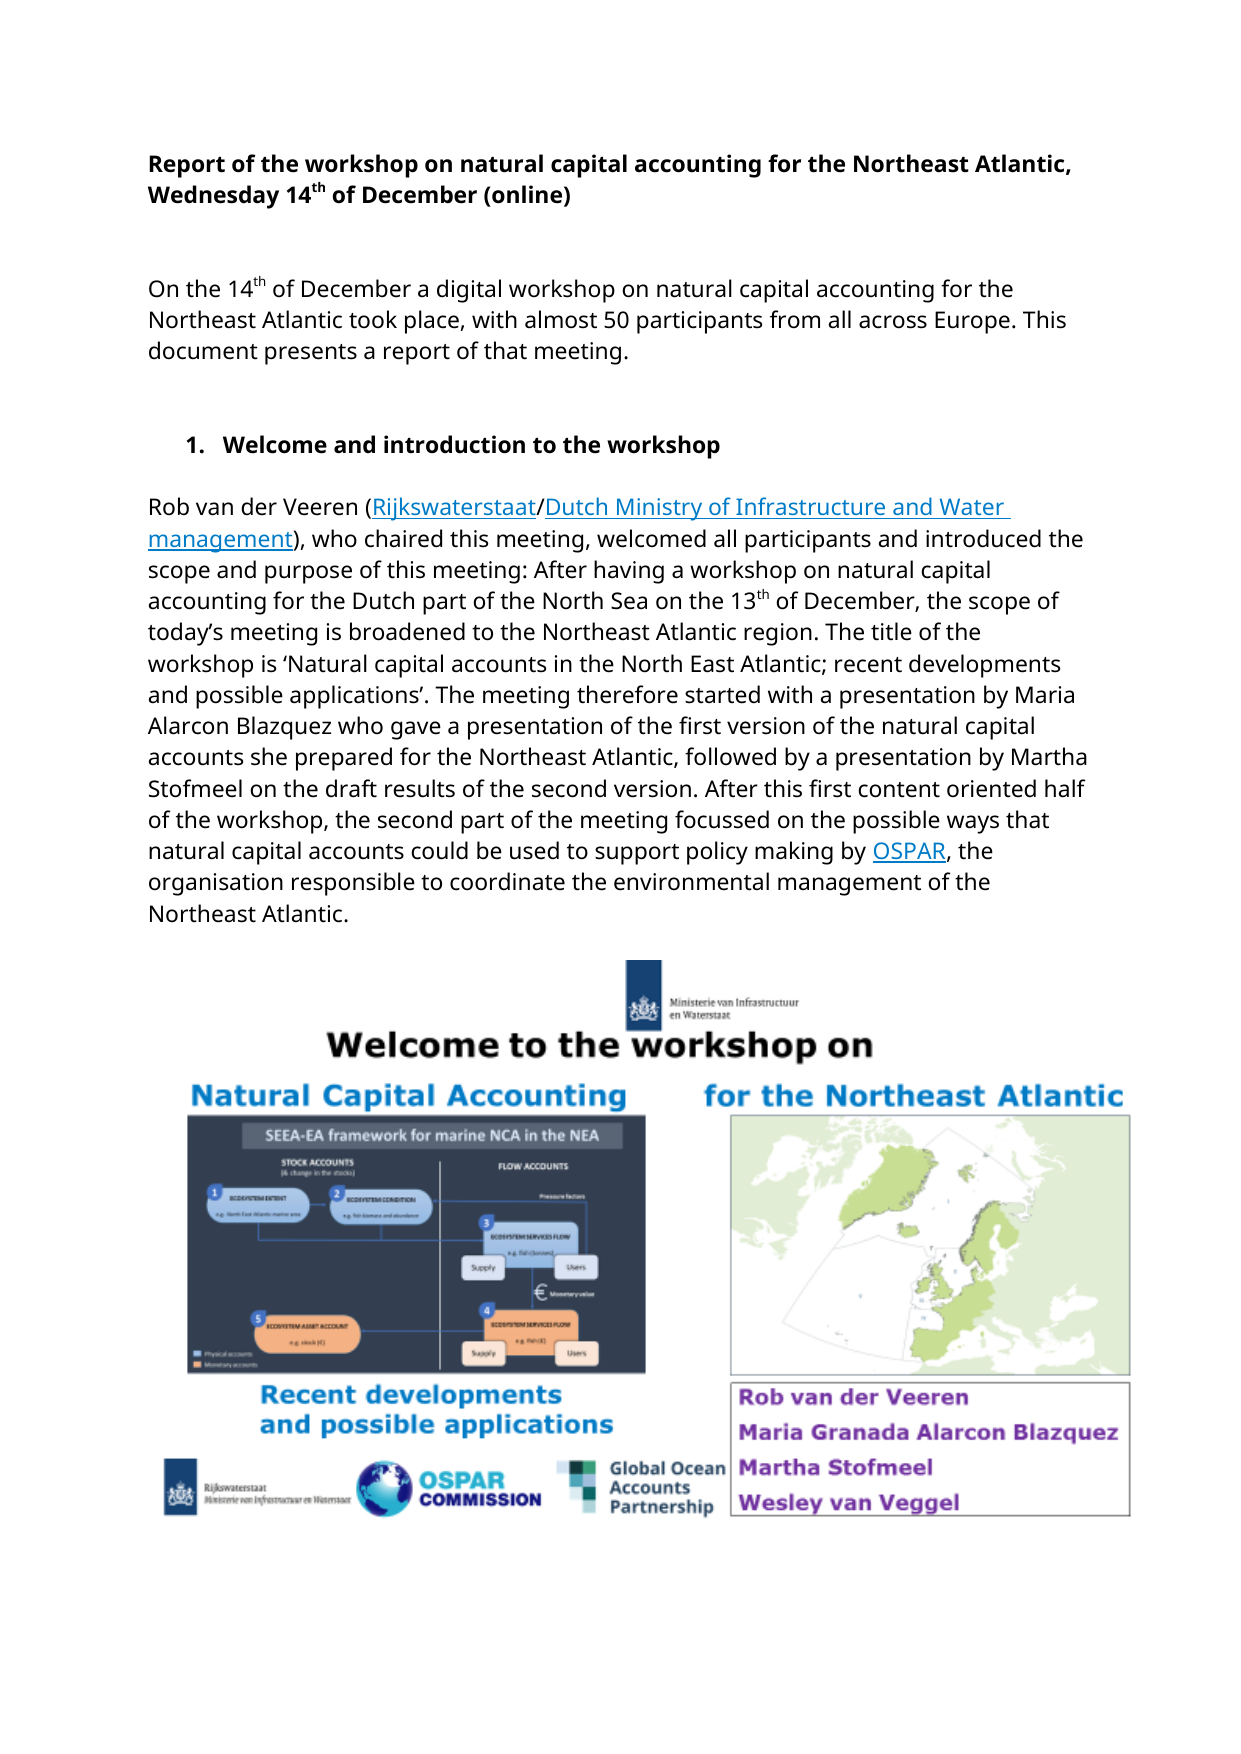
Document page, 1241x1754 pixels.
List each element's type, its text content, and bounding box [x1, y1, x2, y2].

list Welcome and introduction to the workshop [185, 429, 1093, 460]
text Rob van der Veeren (Rijkswaterstaat/Dutch Ministry of Infrastructure and Water management), who chaired this meeting, welcomed all participants and introduced the scope and purpose of this meeting: After having a workshop on natural capital accounting for the Dutch part of the North Sea on the 13th of December, the scope of today’s meeting is broadened to the Northeast Atlantic region. The title of the workshop is ‘Natural capital accounts in the North East Atlantic; recent developments and possible applications’. The meeting therefore started with a presentation by Maria Alarcon Blazquez who gave a presentation of the first version of the natural capital accounts she prepared for the Northeast Atlantic, followed by a presentation by Martha Stofmeel on the draft results of the second version. After this first content oriented half of the workshop, the second part of the meeting focussed on the possible ways that natural capital accounts could be used to support policy making by OSPAR, the organisation responsible to coordinate the environmental management of the Northeast Atlantic. [148, 491, 1093, 929]
text Report of the workshop on natural capital accounting for the Northeast Atlantic, Wednesday 14th of December (online) [148, 148, 1093, 210]
text On the 14th of December a digital workshop on natural capital accounting for the Northeast Atlantic took place, with almost 50 participants from all across Europe. This document presents a report of that meeting. [148, 273, 1093, 366]
picture [147, 960, 1148, 1523]
